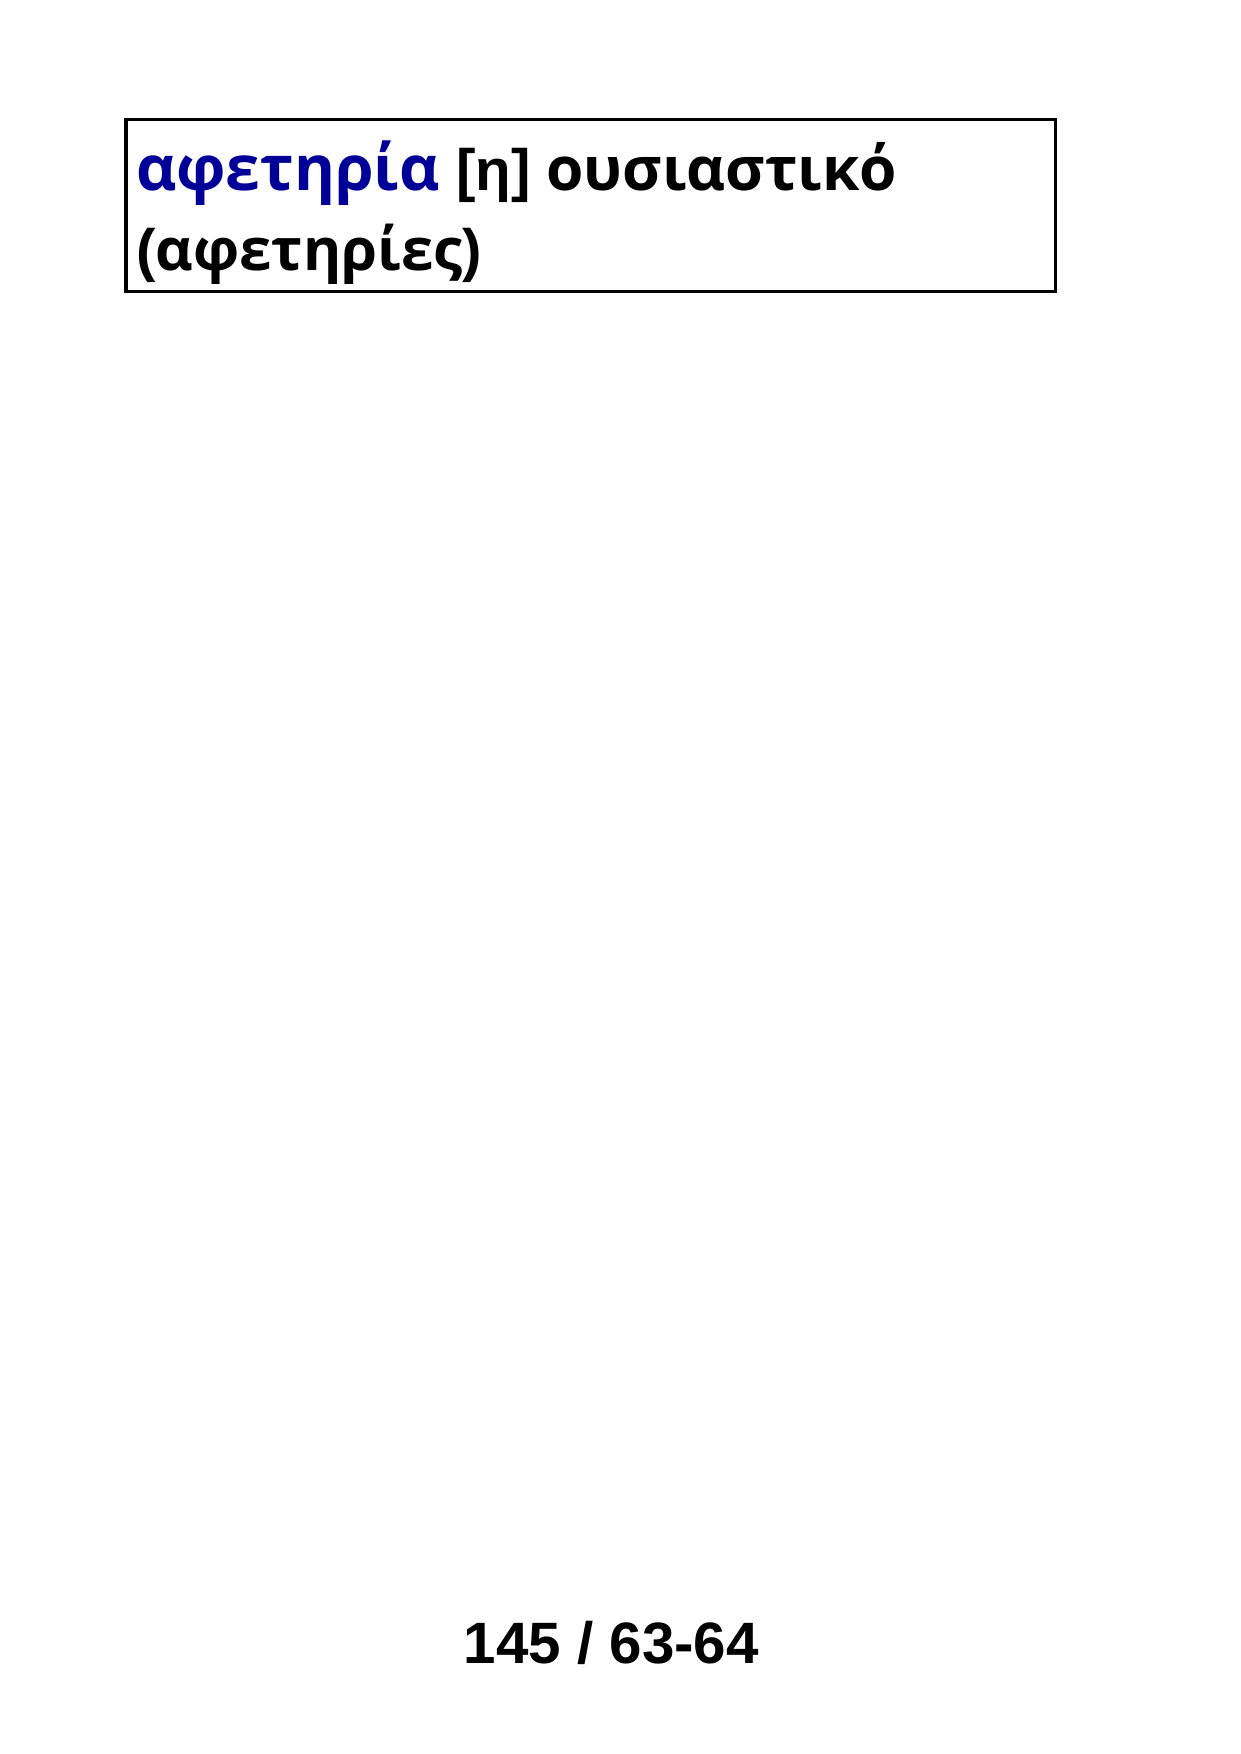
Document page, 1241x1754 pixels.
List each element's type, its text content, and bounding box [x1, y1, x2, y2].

text (αφετηρίες) [128, 203, 1054, 290]
text αφετηρία [η] ουσιαστικό [128, 121, 1054, 203]
